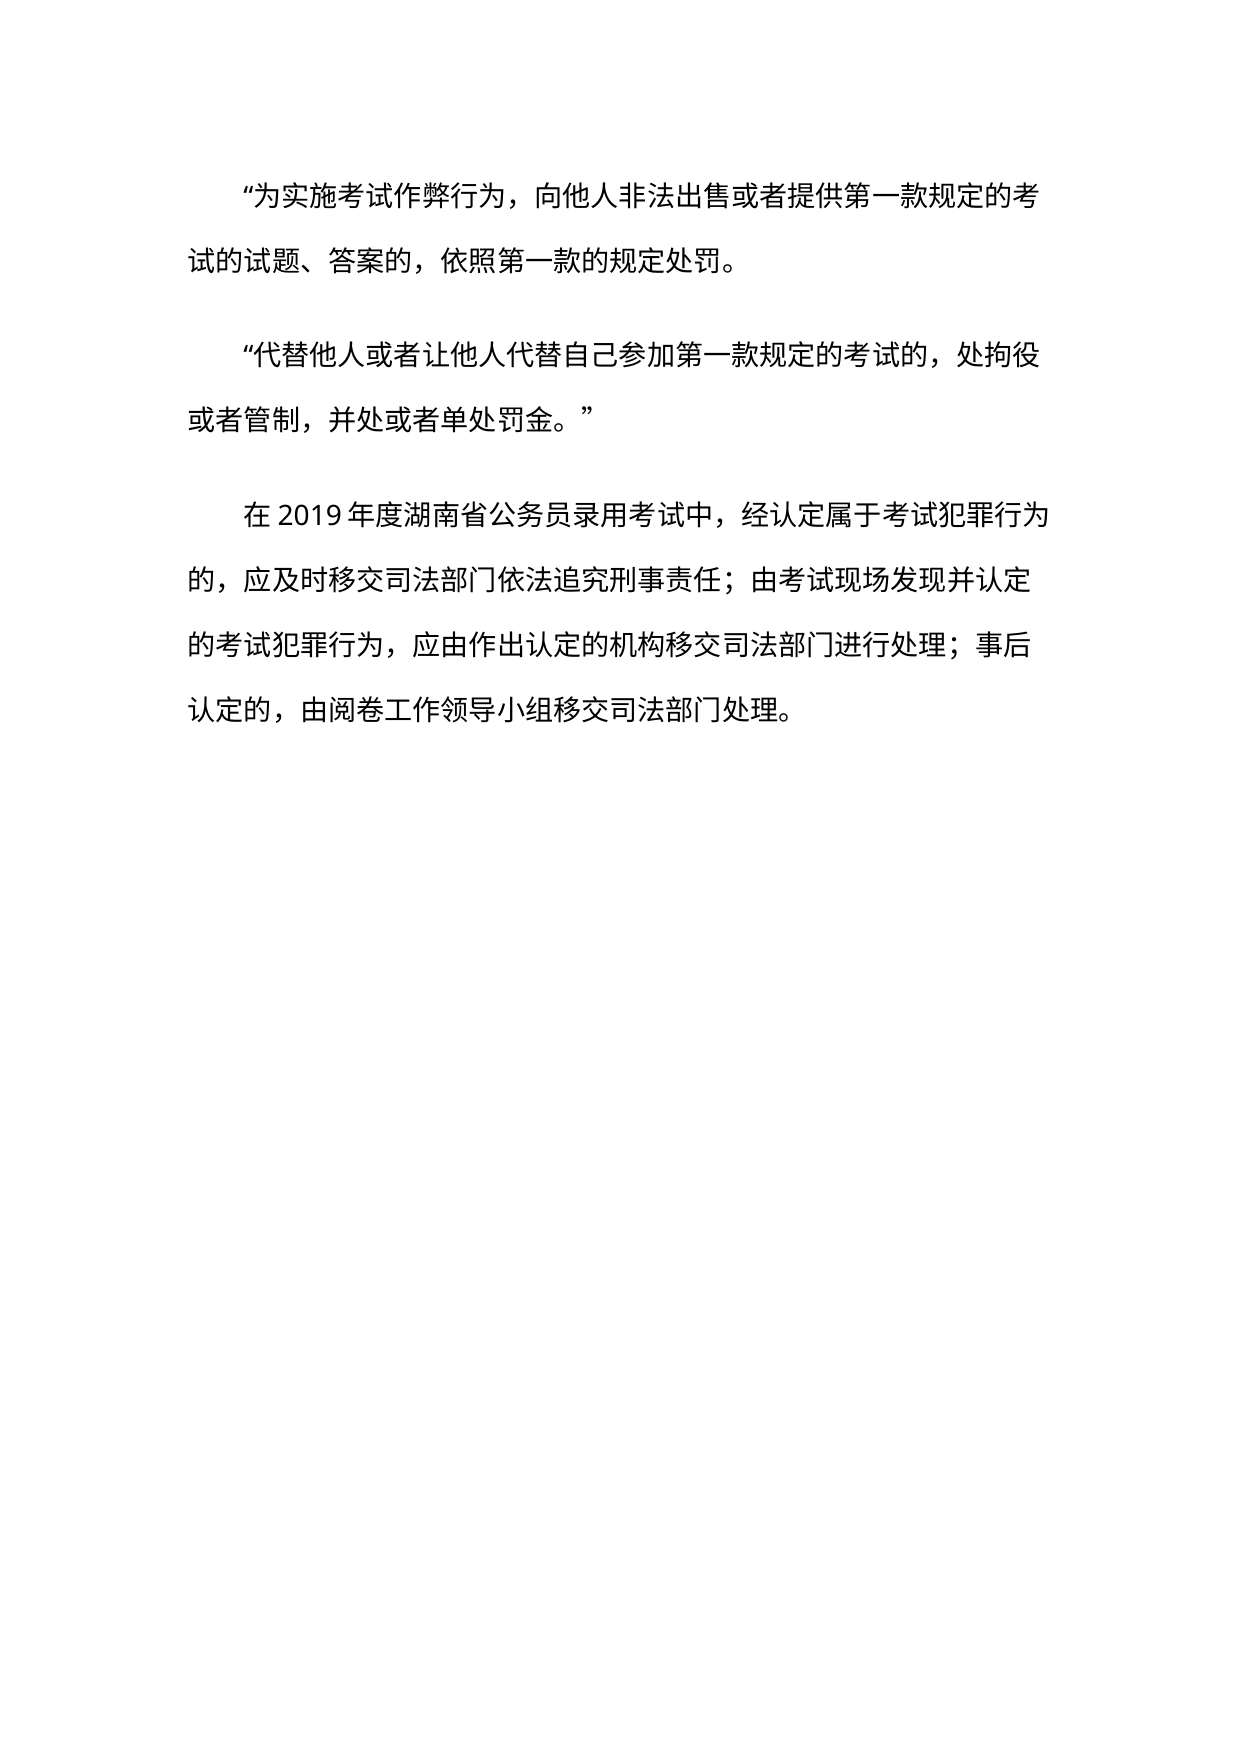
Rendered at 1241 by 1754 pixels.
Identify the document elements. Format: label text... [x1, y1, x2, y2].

text 在2019年度湖南省公务员录用考试中，经认定属于考试犯罪行为的，应及时移交司法部门依法追究刑事责任；由考试现场发现并认定的考试犯罪行为，应由作出认定的机构移交司法部门进行处理；事后认定的，由阅卷工作领导小组移交司法部门处理。 [187, 480, 1053, 740]
text “为实施考试作弊行为，向他人非法出售或者提供第一款规定的考试的试题、答案的，依照第一款的规定处罚。 [187, 162, 1053, 292]
text “代替他人或者让他人代替自己参加第一款规定的考试的，处拘役或者管制，并处或者单处罚金。” [187, 321, 1053, 451]
